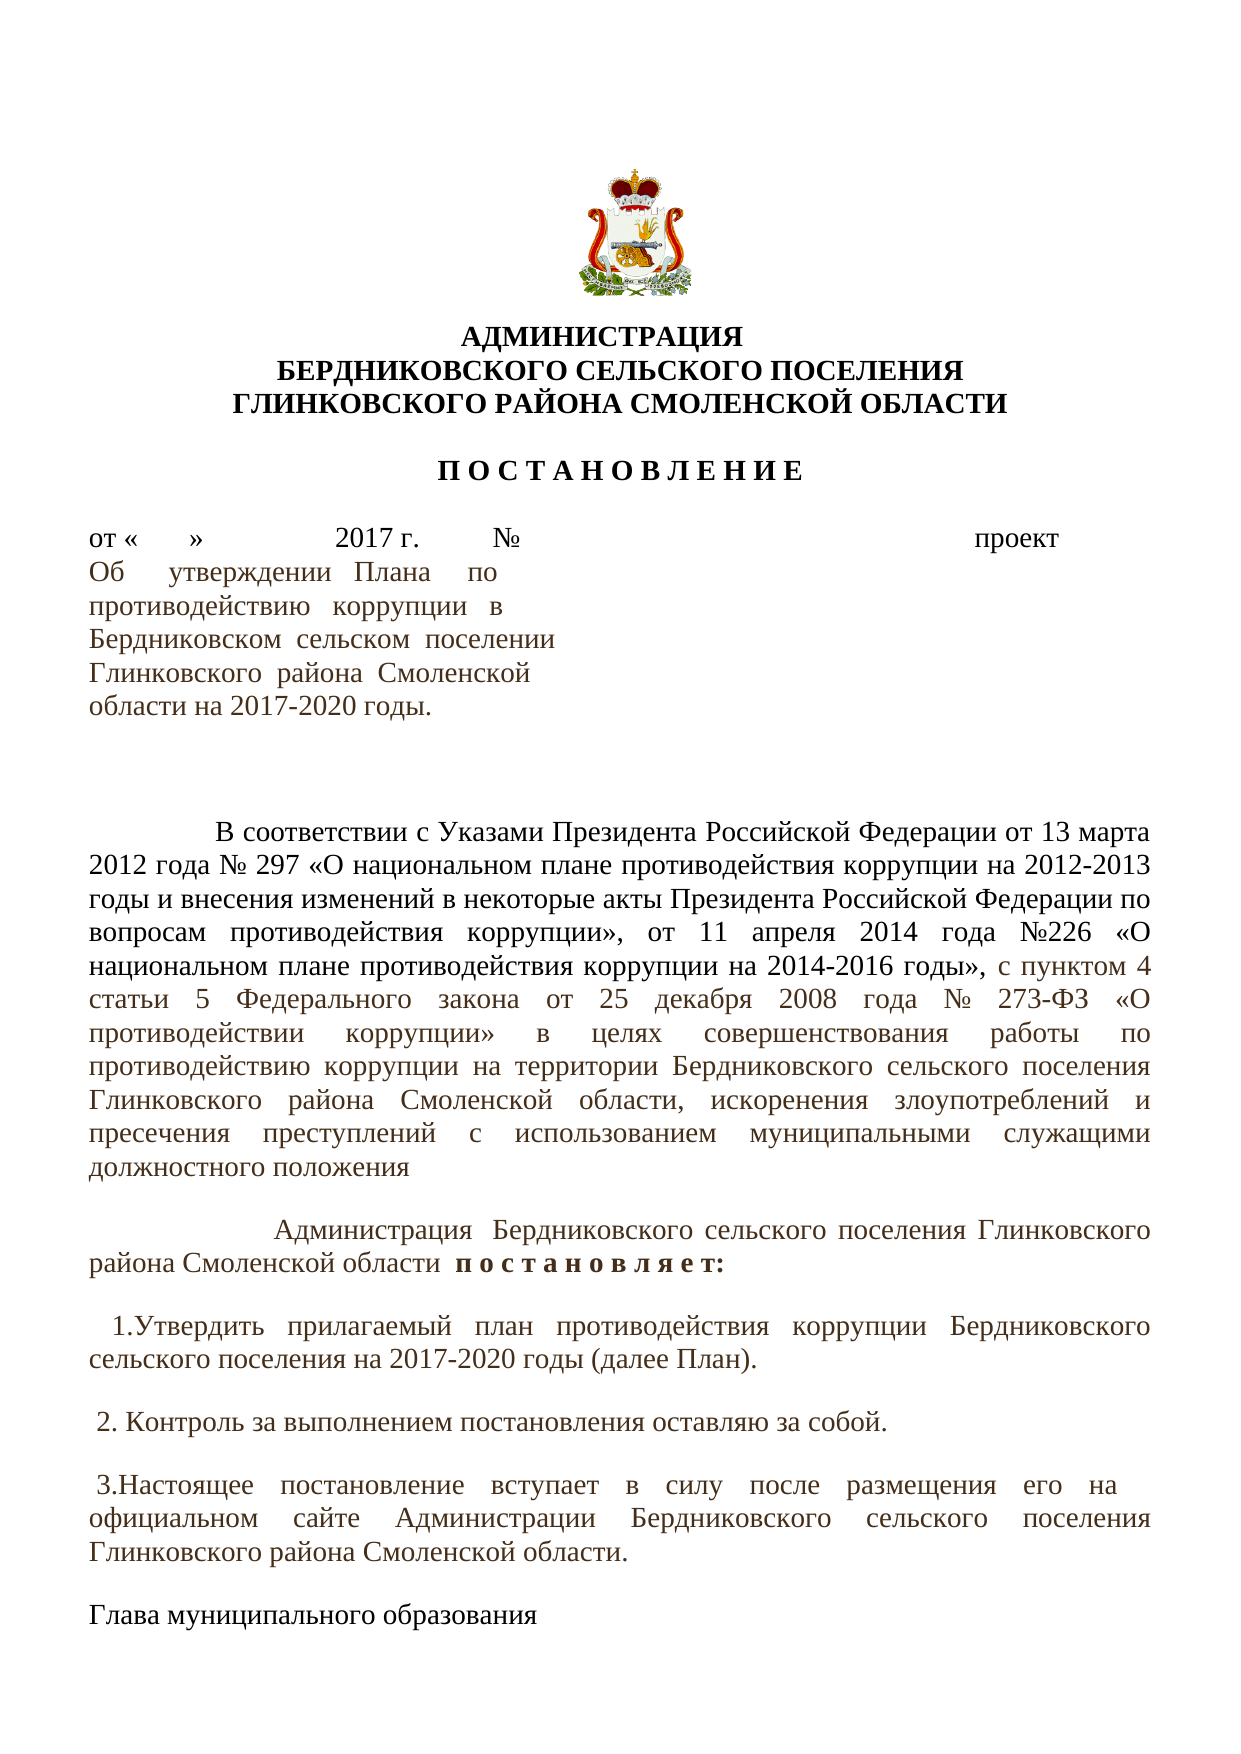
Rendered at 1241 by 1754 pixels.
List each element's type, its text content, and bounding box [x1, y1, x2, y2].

text 3.Настоящее постановление вступает в силу после размещения его на официальном сайте Администрации Бердниковского сельского поселения Глинковского района Смоленской области. [89, 1467, 1152, 1568]
text Глава муниципального образования [89, 1597, 1152, 1630]
text В соответствии с Указами Президента Российской Федерации от 13 марта 2012 года № 297 «О национальном плане противодействия коррупции на 2012-2013 годы и внесения изменений в некоторые акты Президента Российской Федерации по вопросам противодействия коррупции», от 11 апреля 2014 года №226 «О национальном плане противодействия коррупции на 2014-2016 годы», с пунктом 4 статьи 5 Федерального закона от 25 декабря 2008 года № 273-ФЗ «О противодействии коррупции» в целях совершенствования работы по противодействию коррупции на территории Бердниковского сельского поселения Глинковского района Смоленской области, искоренения злоупотреблений и пресечения преступлений с использованием муниципальными служащими должностного положения [89, 814, 1152, 1183]
text 2. Контроль за выполнением постановления оставляю за собой. [89, 1404, 1152, 1438]
table_header Об утверждении Плана по противодействию коррупции в Бердниковском сельском поселении Глинковского района Смоленской области на 2017-2020 годы. [78, 554, 635, 784]
text АДМИНИСТРАЦИЯ [89, 319, 1152, 353]
text 1.Утвердить прилагаемый план противодействия коррупции Бердниковского сельского поселения на 2017-2020 годы (далее План). [89, 1308, 1152, 1375]
text ГЛИНКОВСКОГО РАЙОНА СМОЛЕНСКОЙ ОБЛАСТИ [89, 386, 1152, 420]
subtitle от « » 2017 г. № проект [89, 521, 1152, 554]
text БЕРДНИКОВСКОГО СЕЛЬСКОГО ПОСЕЛЕНИЯ [89, 353, 1152, 386]
text Администрация Бердниковского сельского поселения Глинковского района Смоленской области п о с т а н о в л я е т: [89, 1212, 1152, 1279]
picture [577, 167, 693, 296]
subtitle П О С Т А Н О В Л Е Н И Е [89, 453, 1152, 487]
